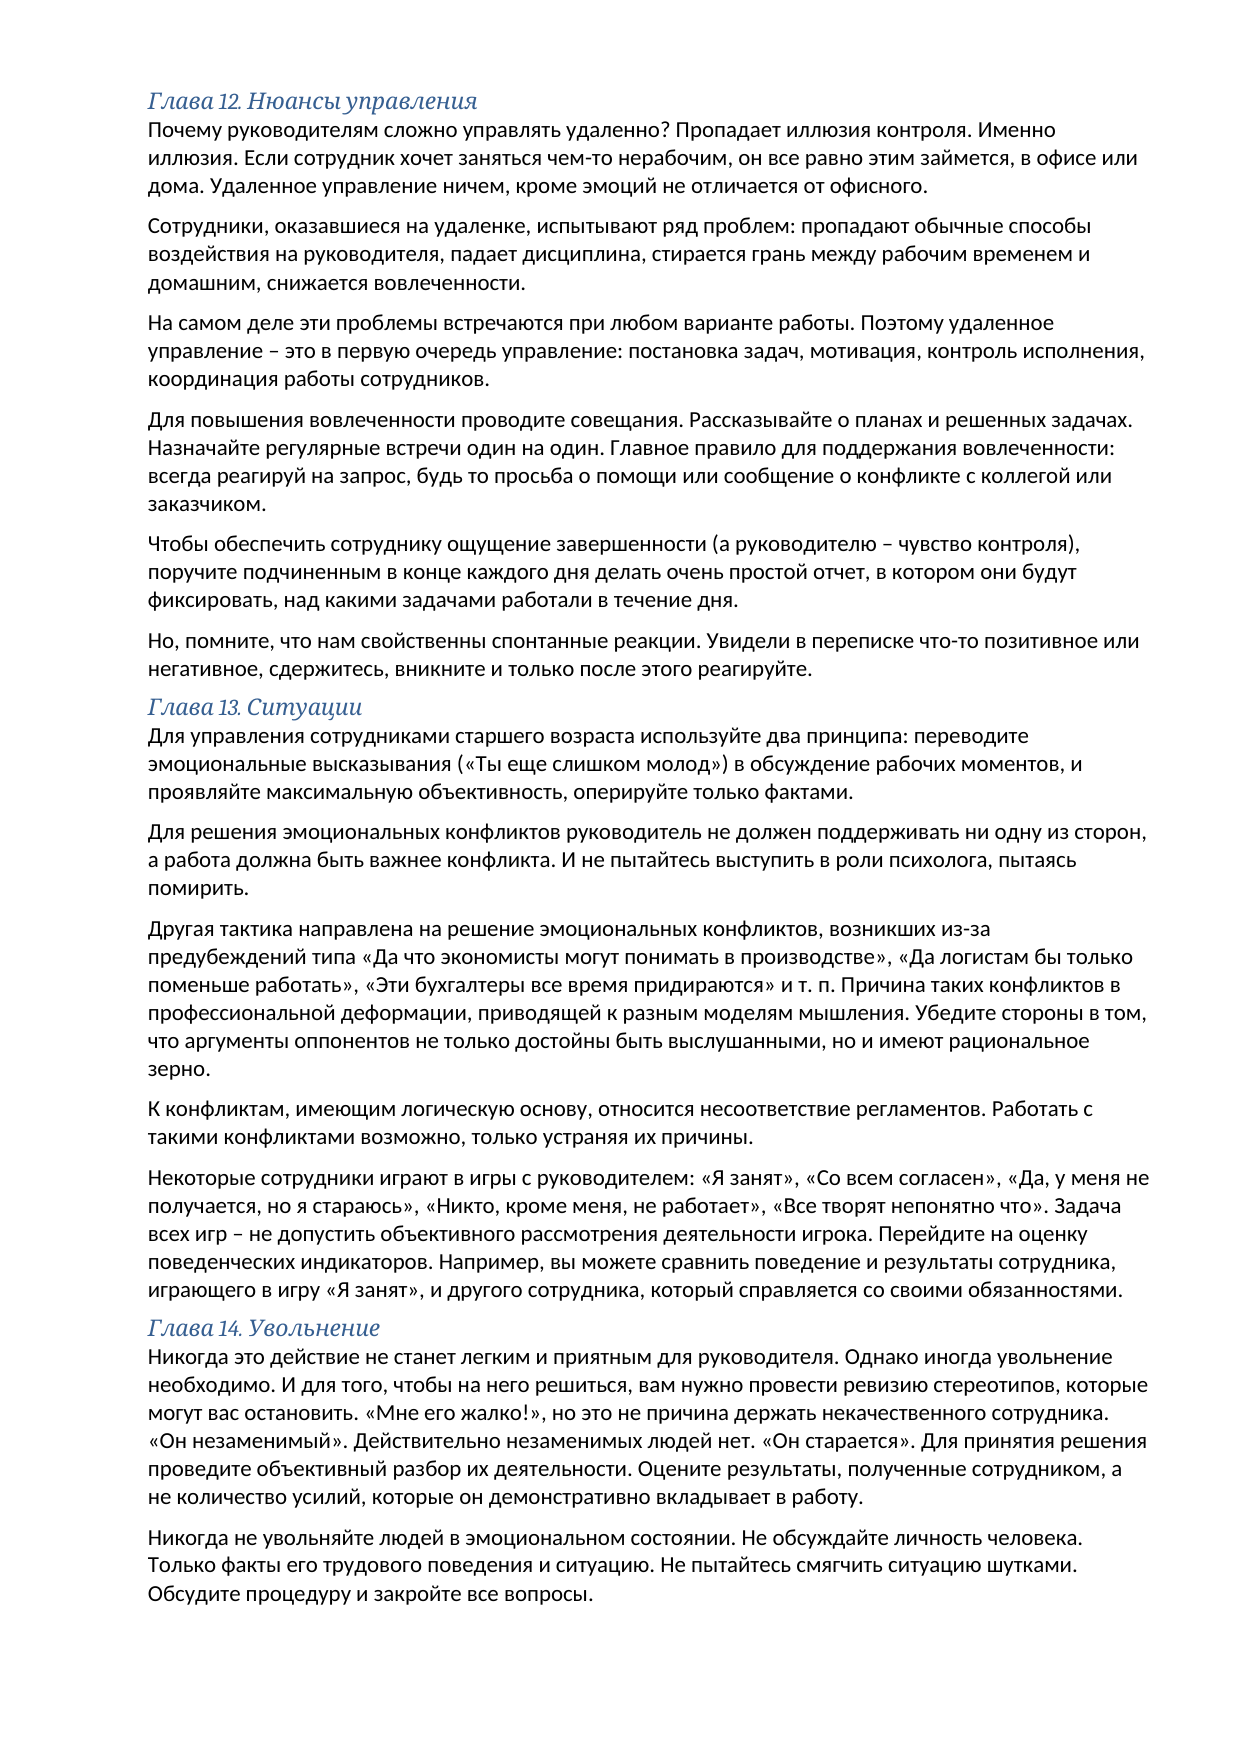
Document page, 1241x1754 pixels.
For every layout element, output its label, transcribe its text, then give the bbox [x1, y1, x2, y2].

text Для решения эмоциональных конфликтов руководитель не должен поддерживать ни одну из сторон, а работа должна быть важнее конфликта. И не пытайтесь выступить в роли психолога, пытаясь помирить. [148, 817, 1152, 901]
text К конфликтам, имеющим логическую основу, относится несоответствие регламентов. Работать с такими конфликтами возможно, только устраняя их причины. [148, 1094, 1152, 1151]
text Но, помните, что нам свойственны спонтанные реакции. Увидели в переписке что-то позитивное или негативное, сдержитесь, вникните и только после этого реагируйте. [148, 626, 1152, 682]
text Для повышения вовлеченности проводите совещания. Рассказывайте о планах и решенных задачах. Назначайте регулярные встречи один на один. Главное правило для поддержания вовлеченности: всегда реагируй на запрос, будь то просьба о помощи или сообщение о конфликте с коллегой или заказчиком. [148, 405, 1152, 517]
text Сотрудники, оказавшиеся на удаленке, испытывают ряд проблем: пропадают обычные способы воздействия на руководителя, падает дисциплина, стирается грань между рабочим временем и домашним, снижается вовлеченности. [148, 212, 1152, 296]
subtitle Глава 12. Нюансы управления [148, 89, 1152, 115]
subtitle Глава 13. Ситуации [148, 694, 1152, 721]
text Некоторые сотрудники играют в игры с руководителем: «Я занят», «Со всем согласен», «Да, у меня не получается, но я стараюсь», «Никто, кроме меня, не работает», «Все творят непонятно что». Задача всех игр – не допустить объективного рассмотрения деятельности игрока. Перейдите на оценку поведенческих индикаторов. Например, вы можете сравнить поведение и результаты сотрудника, играющего в игру «Я занят», и другого сотрудника, который справляется со своими обязанностями. [148, 1163, 1152, 1303]
text Другая тактика направлена на решение эмоциональных конфликтов, возникших из-за предубеждений типа «Да что экономисты могут понимать в производстве», «Да логистам бы только поменьше работать», «Эти бухгалтеры все время придираются» и т. п. Причина таких конфликтов в профессиональной деформации, приводящей к разным моделям мышления. Убедите стороны в том, что аргументы оппонентов не только достойны быть выслушанными, но и имеют рациональное зерно. [148, 914, 1152, 1082]
text Никогда не увольняйте людей в эмоциональном состоянии. Не обсуждайте личность человека. Только факты его трудового поведения и ситуацию. Не пытайтесь смягчить ситуацию шутками. Обсудите процедуру и закройте все вопросы. [148, 1523, 1152, 1607]
text Никогда это действие не станет легким и приятным для руководителя. Однако иногда увольнение необходимо. И для того, чтобы на него решиться, вам нужно провести ревизию стереотипов, которые могут вас остановить. «Мне его жалко!», но это не причина держать некачественного сотрудника. «Он незаменимый». Действительно незаменимых людей нет. «Он старается». Для принятия решения проведите объективный разбор их деятельности. Оцените результаты, полученные сотрудником, а не количество усилий, которые он демонстративно вкладывает в работу. [148, 1342, 1152, 1510]
text На самом деле эти проблемы встречаются при любом варианте работы. Поэтому удаленное управление – это в первую очередь управление: постановка задач, мотивация, контроль исполнения, координация работы сотрудников. [148, 308, 1152, 392]
text Для управления сотрудниками старшего возраста используйте два принципа: переводите эмоциональные высказывания («Ты еще слишком молод») в обсуждение рабочих моментов, и проявляйте максимальную объективность, оперируйте только фактами. [148, 721, 1152, 805]
subtitle Глава 14. Увольнение [148, 1316, 1152, 1342]
text Чтобы обеспечить сотруднику ощущение завершенности (а руководителю – чувство контроля), поручите подчиненным в конце каждого дня делать очень простой отчет, в котором они будут фиксировать, над какими задачами работали в течение дня. [148, 529, 1152, 613]
text Почему руководителям сложно управлять удаленно? Пропадает иллюзия контроля. Именно иллюзия. Если сотрудник хочет заняться чем-то нерабочим, он все равно этим займется, в офисе или дома. Удаленное управление ничем, кроме эмоций не отличается от офисного. [148, 115, 1152, 199]
